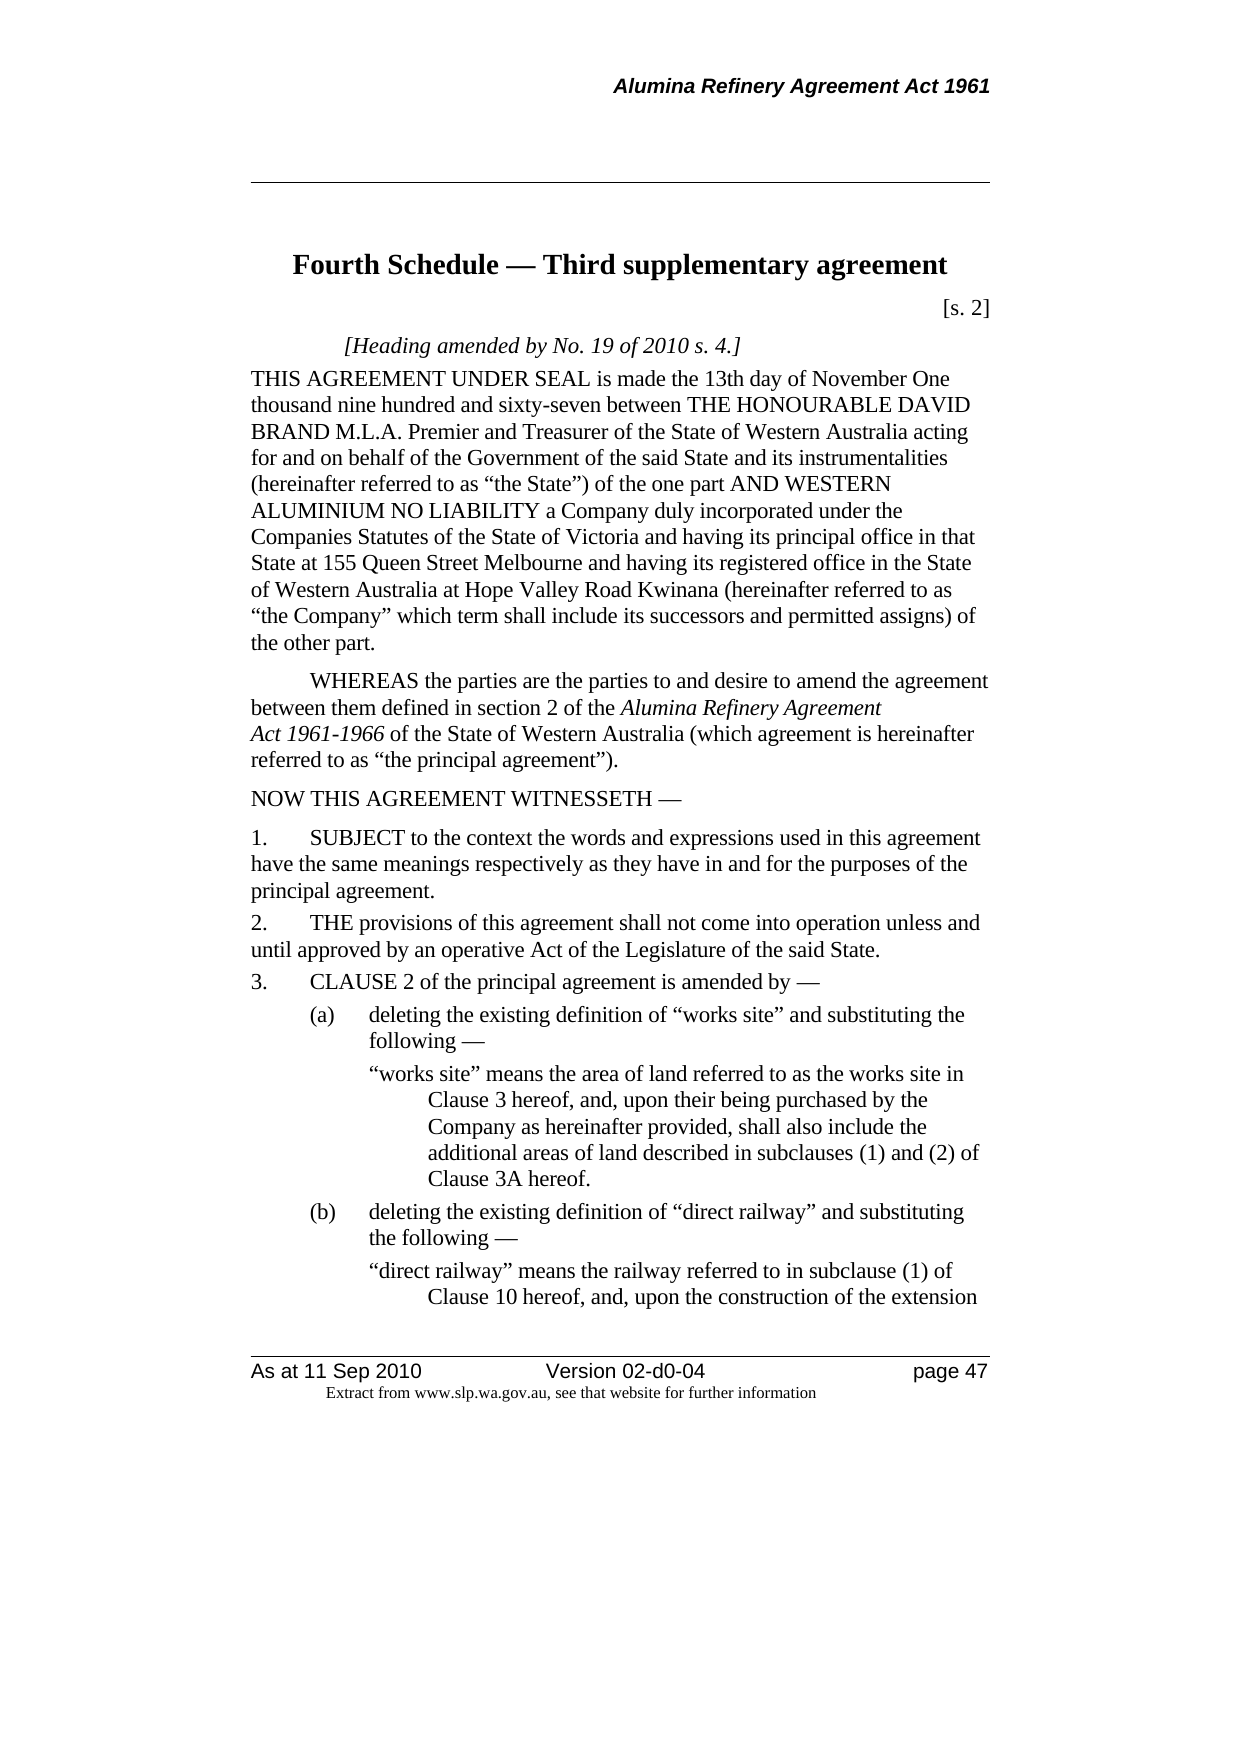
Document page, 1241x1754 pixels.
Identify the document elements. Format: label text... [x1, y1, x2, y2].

text THIS AGREEMENT UNDER SEAL is made the 13th day of November One thousand nine hundred and sixty-seven between THE HONOURABLE DAVID BRAND M.L.A. Premier and Treasurer of the State of Western Australia acting for and on behalf of the Government of the said State and its instrumentalities (hereinafter referred to as “the State”) of the one part AND WESTERN ALUMINIUM NO LIABILITY a Company duly incorporated under the Companies Statutes of the State of Victoria and having its principal office in that State at 155 Queen Street Melbourne and having its registered office in the State of Western Australia at Hope Valley Road Kwinana (hereinafter referred to as “the Company” which term shall include its successors and permitted assigns) of the other part. [251, 365, 990, 655]
text WHEREAS the parties are the parties to and desire to amend the agreement between them defined in section 2 of the Alumina Refinery Agreement Act 1961-1966 of the State of Western Australia (which agreement is hereinafter referred to as “the principal agreement”). [251, 667, 990, 773]
text “works site” means the area of land referred to as the works site in Clause 3 hereof, and, upon their being purchased by the Company as hereinafter provided, shall also include the additional areas of land described in subclauses (1) and (2) of Clause 3A hereof. [251, 1060, 990, 1192]
text 2. THE provisions of this agreement shall not come into operation unless and until approved by an operative Act of the Legislature of the said State. [251, 909, 990, 962]
text [s. 2] [251, 293, 990, 320]
text NOW THIS AGREEMENT WITNESSETH — [251, 785, 990, 812]
text 3. CLAUSE 2 of the principal agreement is amended by — [251, 968, 990, 995]
subtitle Fourth Schedule — Third supplementary agreement [251, 247, 990, 281]
text [Heading amended by No. 19 of 2010 s. 4.] [251, 332, 990, 359]
text 1. SUBJECT to the context the words and expressions used in this agreement have the same meanings respectively as they have in and for the purposes of the principal agreement. [251, 824, 990, 903]
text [251, 1257, 990, 1310]
text (b) deleting the existing definition of “direct railway” and substituting the following — [251, 1198, 990, 1251]
text (a) deleting the existing definition of “works site” and substituting the following — [251, 1001, 990, 1054]
